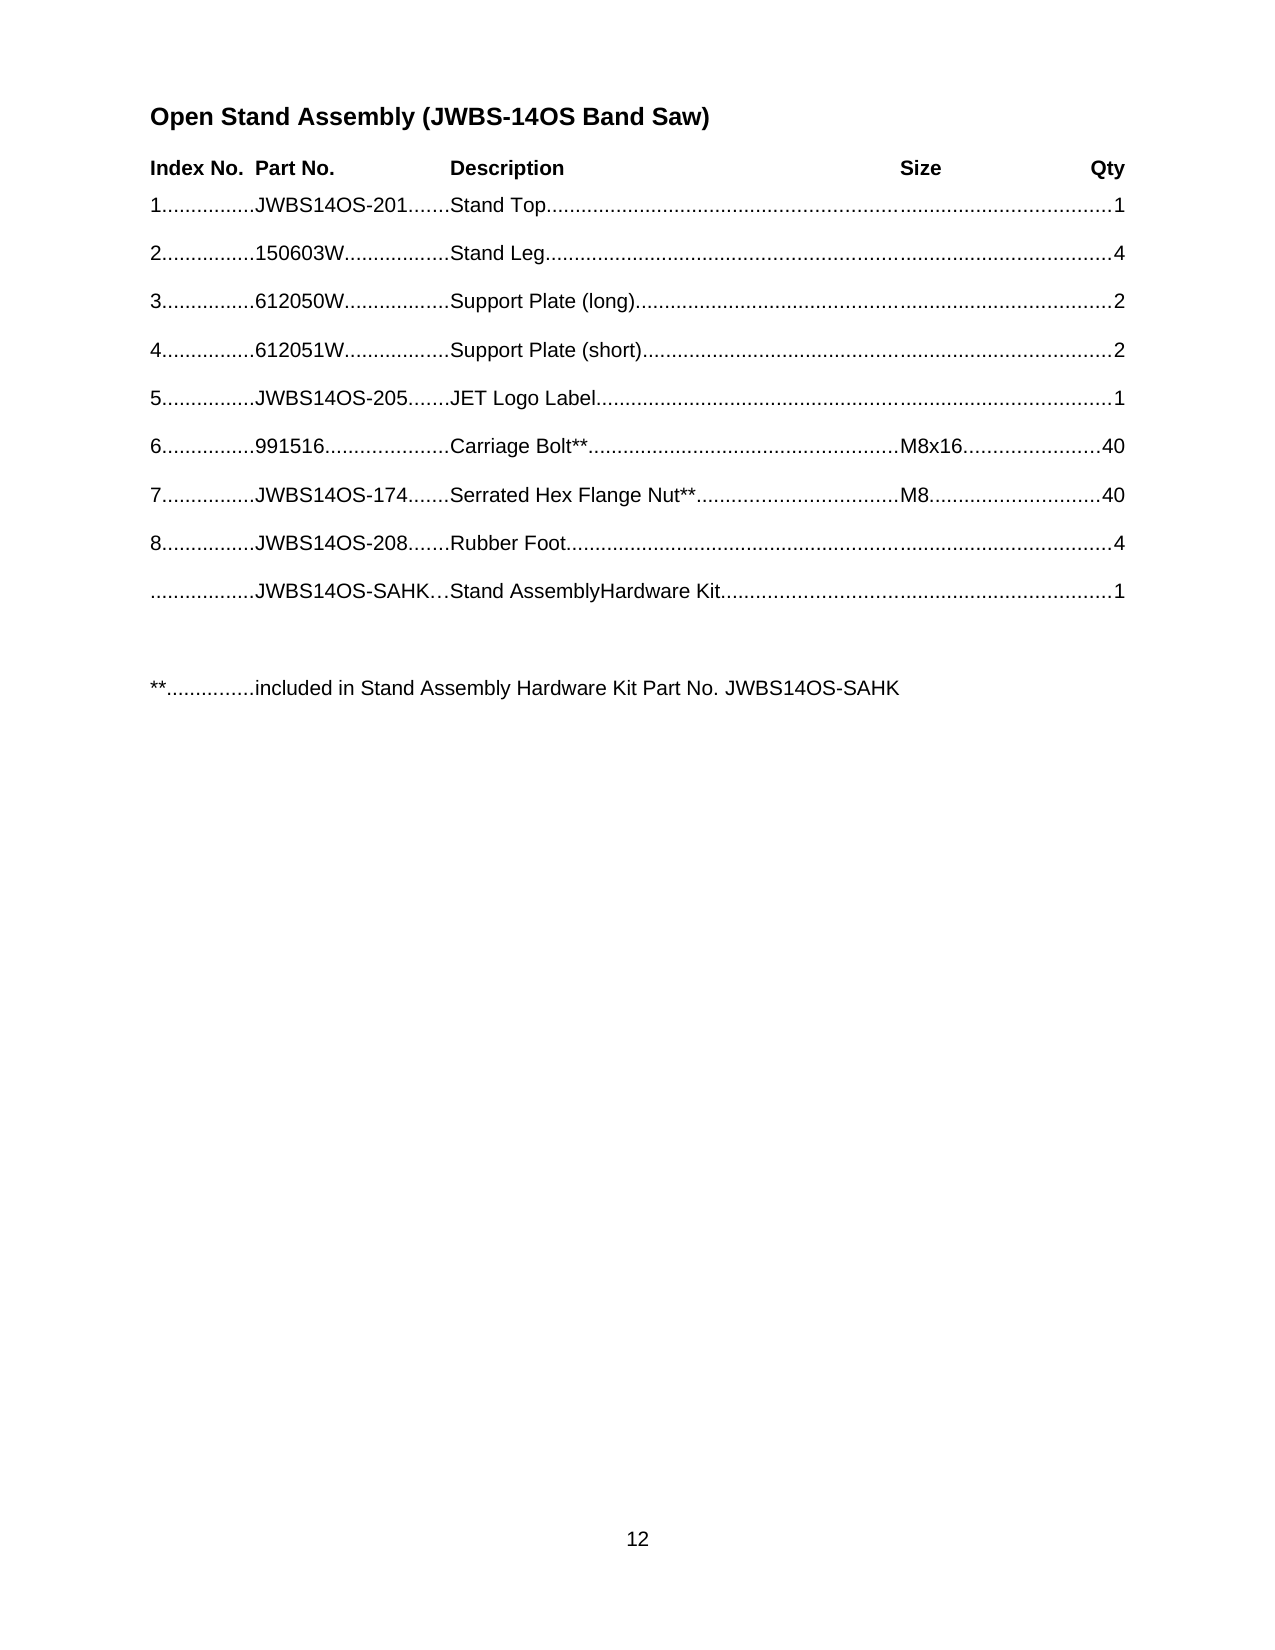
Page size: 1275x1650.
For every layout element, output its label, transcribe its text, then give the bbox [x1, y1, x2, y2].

list ** included in Stand Assembly Hardware Kit Part No. JWBS14OS-SAHK [150, 676, 1125, 700]
list Index No. Part No. Description Size Qty [150, 155, 1125, 180]
list 5 JWBS14OS-205 JET Logo Label 1 [150, 386, 1125, 410]
list JWBS14OS-SAHK Stand AssemblyHardware Kit 1 [150, 579, 1125, 603]
list 4 612051W Support Plate (short) 2 [150, 337, 1125, 361]
list 1 JWBS14OS-201 Stand Top 1 [150, 192, 1125, 216]
list 3 612050W Support Plate (long) 2 [150, 289, 1125, 313]
list 8 JWBS14OS-208 Rubber Foot 4 [150, 531, 1125, 555]
subtitle Open Stand Assembly (JWBS-14OS Band Saw) [150, 105, 1125, 130]
list 6 991516 Carriage Bolt** M8x16 40 [150, 434, 1125, 458]
list 2 150603W Stand Leg 4 [150, 241, 1125, 265]
list 7 JWBS14OS-174 Serrated Hex Flange Nut** M8 40 [150, 482, 1125, 506]
